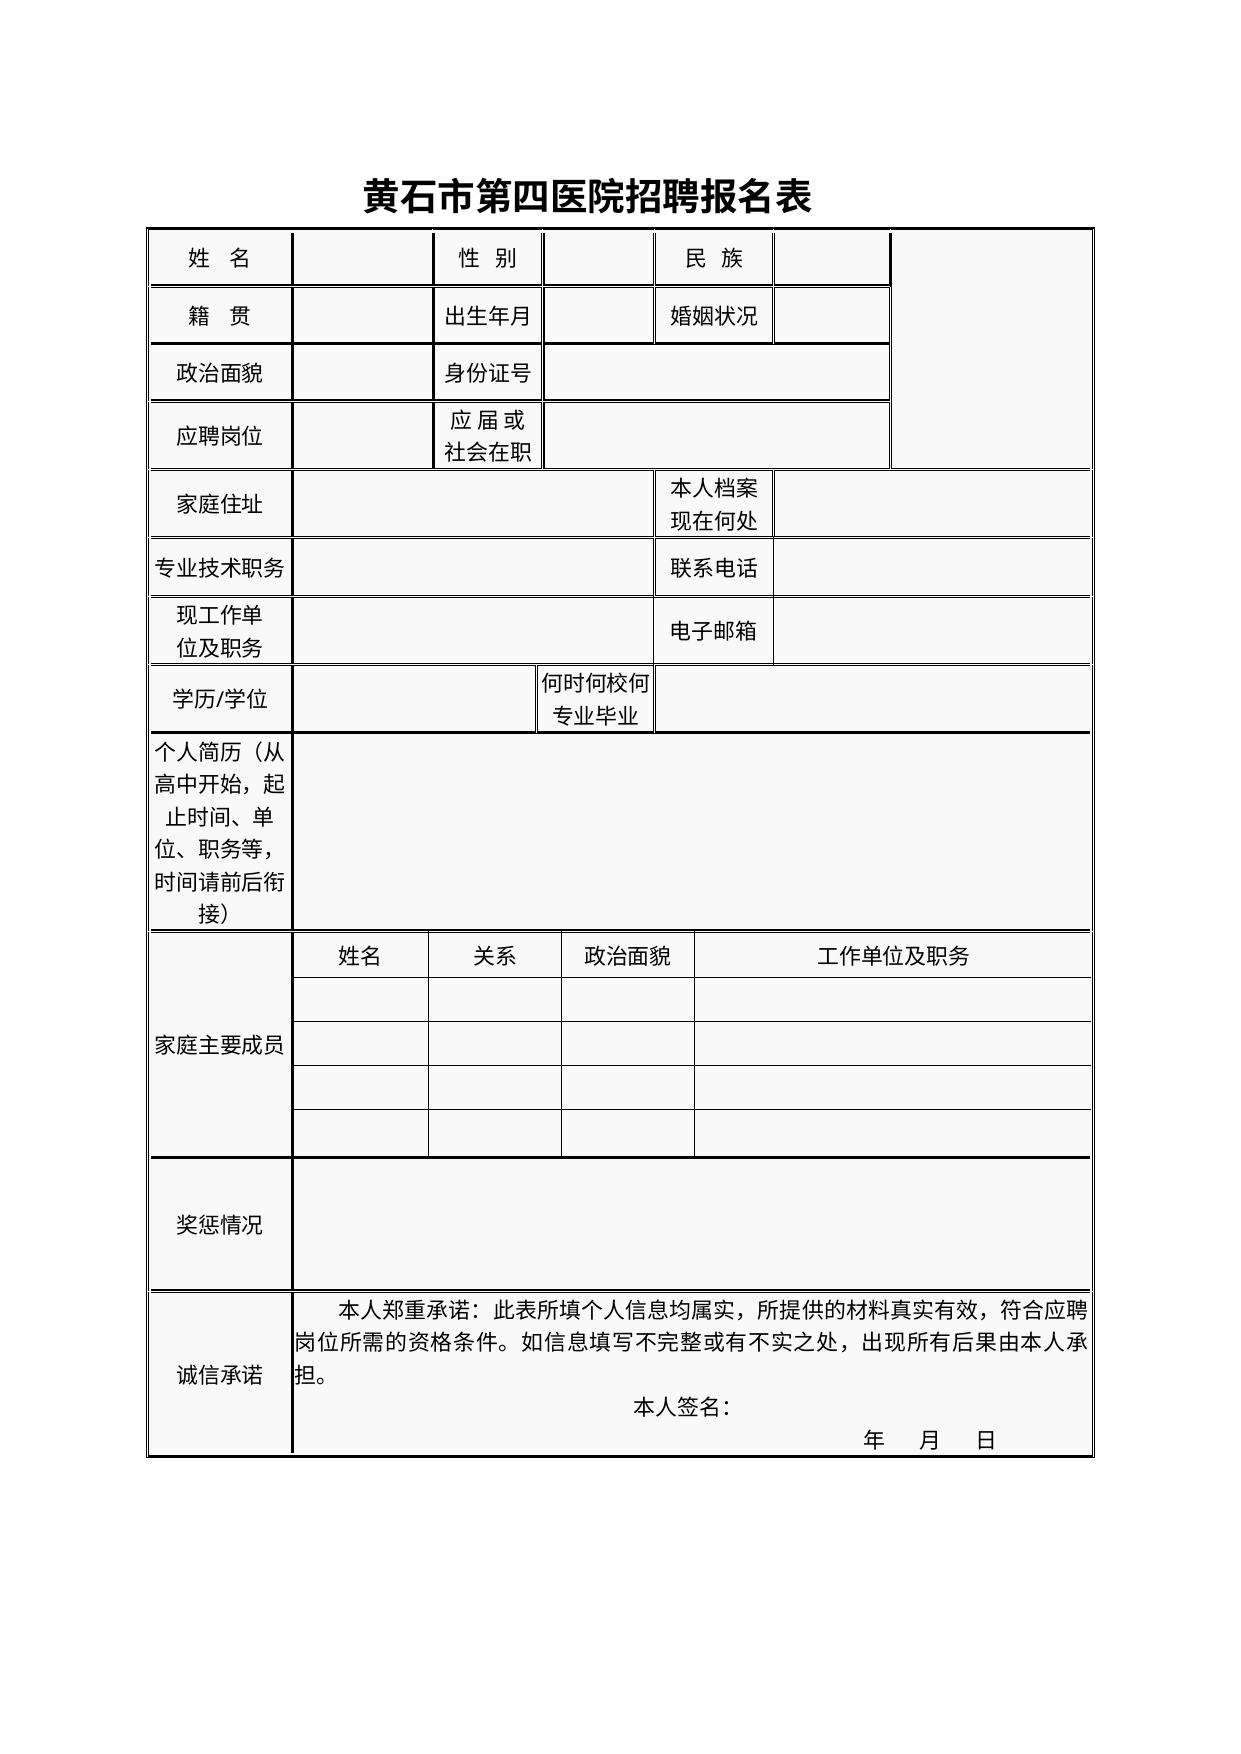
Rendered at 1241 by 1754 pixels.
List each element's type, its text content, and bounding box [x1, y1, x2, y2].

table_cell 专业技术职务 [147, 536, 292, 594]
table_cell [294, 1066, 428, 1109]
table_cell [695, 977, 1092, 1021]
table_cell [774, 536, 1093, 594]
table_cell [656, 663, 1093, 731]
table_header 民 族 [655, 230, 773, 284]
table_cell 婚姻状况 [656, 288, 772, 342]
table_cell [562, 1022, 694, 1065]
table_cell [695, 1021, 1092, 1065]
table_header [292, 229, 433, 284]
table_cell [294, 403, 432, 467]
table_cell 联系电话 [656, 539, 773, 594]
table_cell 关系 [429, 933, 561, 977]
table_header 姓 名 [149, 230, 292, 284]
table_cell [429, 1066, 561, 1109]
table_cell [294, 1156, 1092, 1289]
table_cell [294, 471, 653, 536]
table_cell [294, 539, 653, 594]
table_header 性 别 [433, 229, 543, 284]
table_header [774, 230, 890, 284]
table_cell [545, 403, 889, 467]
text 黄石市第四医院招聘报名表 [187, 162, 988, 227]
table_cell 家庭主要成员 [149, 929, 291, 1156]
table_cell [774, 595, 1092, 663]
table_cell 身份证号 [435, 345, 541, 399]
table_cell 现工作单 位及职务 [149, 595, 291, 663]
table_cell 籍 贯 [149, 284, 291, 342]
table_cell [545, 345, 889, 399]
table_cell [294, 1022, 428, 1065]
table_cell [429, 1110, 561, 1156]
table_header [890, 230, 1092, 467]
table_cell [545, 288, 653, 342]
table_cell 政治面貌 [149, 342, 291, 399]
table_cell 出生年月 [435, 288, 541, 342]
table_cell 个人简历（从高中开始，起止时间、单位、职务等，时间请前后衔接） [149, 731, 291, 929]
table_cell 政治面貌 [562, 933, 694, 977]
table_cell [562, 978, 694, 1021]
table_cell [294, 345, 432, 399]
table_cell [294, 1110, 428, 1156]
table_cell 家庭住址 [149, 468, 291, 536]
table_cell [562, 1110, 694, 1156]
table_cell [429, 1022, 561, 1065]
table_cell [562, 1066, 694, 1109]
table_cell [294, 731, 1092, 929]
table_cell 姓名 [294, 933, 428, 977]
table_cell 奖惩情况 [149, 1156, 291, 1289]
table_cell 诚信承诺 [149, 1289, 292, 1455]
table_cell 本人郑重承诺：此表所填个人信息均属实，所提供的材料真实有效，符合应聘岗位所需的资格条件。如信息填写不完整或有不实之处，出现所有后果由本人承担。 本人签名： 年 月 日 [292, 1289, 1092, 1455]
table_cell 电子邮箱 [654, 598, 773, 663]
table_cell [429, 978, 561, 1021]
table_cell [695, 1065, 1092, 1109]
table_cell [294, 978, 428, 1021]
table_cell 何时何校何 专业毕业 [538, 666, 653, 731]
table_cell [294, 288, 432, 342]
table_cell [294, 666, 535, 731]
table_cell [294, 598, 653, 663]
table_cell 应聘岗位 [149, 399, 291, 467]
table_cell 本人档案 现在何处 [656, 471, 772, 536]
table_cell [775, 288, 889, 342]
table_header [543, 230, 654, 284]
table_cell 应 届 或 社会在职 [435, 403, 541, 467]
table_cell [775, 468, 1092, 536]
table_cell 学历/学位 [147, 663, 292, 731]
table_cell [695, 1109, 1092, 1156]
table_cell 工作单位及职务 [695, 929, 1092, 977]
